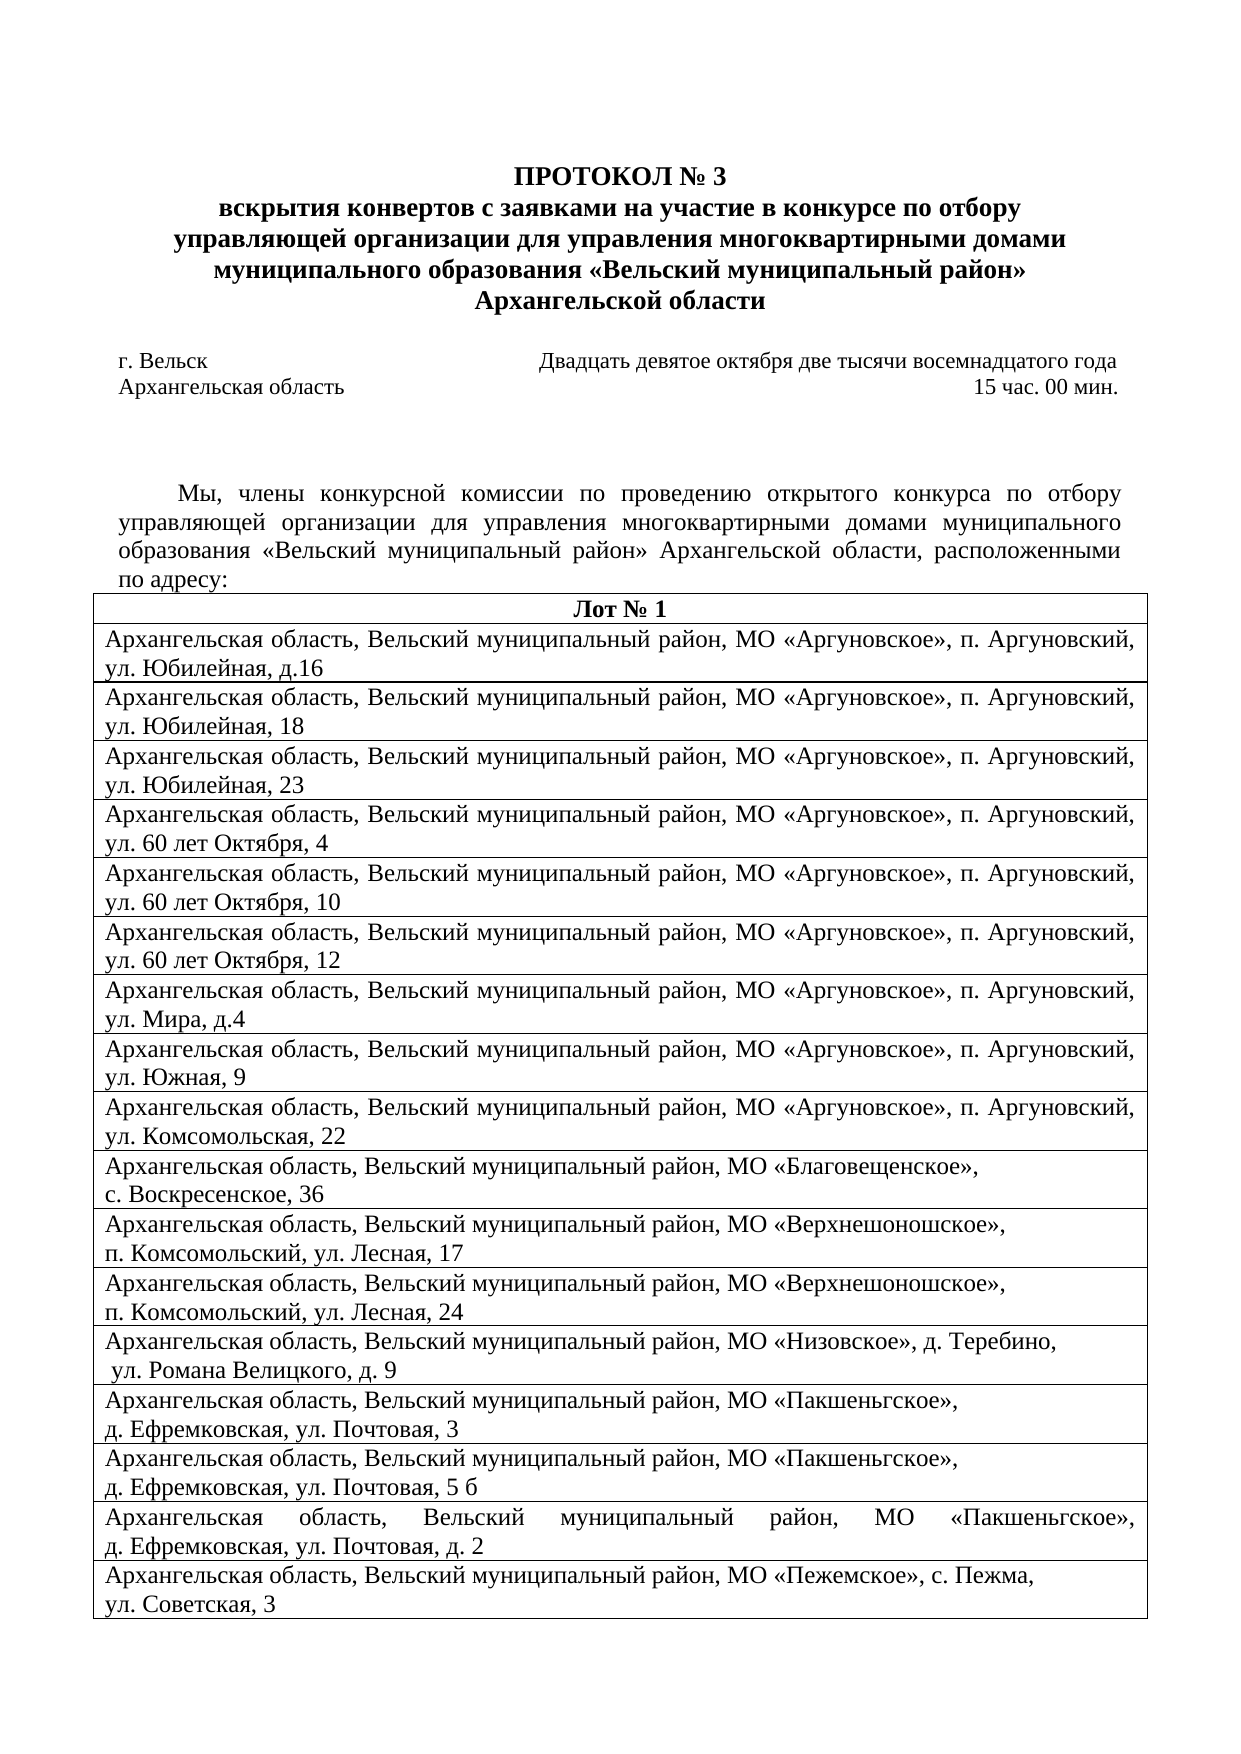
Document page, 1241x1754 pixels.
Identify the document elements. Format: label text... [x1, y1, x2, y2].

table_cell Архангельская область, Вельский муниципальный район, МО «Аргуновское», п. Аргуновский, ул. Мира, д.4 [94, 975, 1147, 1033]
text Архангельская область 15 час. 00 мин. [118, 373, 1122, 399]
table_cell Архангельская область, Вельский муниципальный район, МО «Верхнешоношское», п. Комсомольский, ул. Лесная, 17 [94, 1209, 1147, 1267]
text муниципального образования «Вельский муниципальный район» [118, 253, 1122, 284]
table_cell Архангельская область, Вельский муниципальный район, МО «Аргуновское», п. Аргуновский, ул. Южная, 9 [94, 1034, 1147, 1091]
table_cell Архангельская область, Вельский муниципальный район, МО «Пакшеньгское», д. Ефремковская, ул. Почтовая, д. 2 [94, 1502, 1147, 1559]
text г. Вельск Двадцать девятое октября две тысячи восемнадцатого года [118, 347, 1122, 373]
table_cell Архангельская область, Вельский муниципальный район, МО «Аргуновское», п. Аргуновский, ул. Юбилейная, 23 [94, 741, 1147, 798]
table_cell Архангельская область, Вельский муниципальный район, МО «Аргуновское», п. Аргуновский, ул. Юбилейная, 18 [94, 683, 1147, 740]
table_cell Архангельская область, Вельский муниципальный район, МО «Аргуновское», п. Аргуновский, ул. Юбилейная, д.16 [94, 624, 1147, 681]
text Мы, члены конкурсной комиссии по проведению открытого конкурса по отбору управляющей организации для управления многоквартирными домами муниципального образования «Вельский муниципальный район» Архангельской области, расположенными по адресу: [118, 478, 1122, 593]
table_cell Архангельская область, Вельский муниципальный район, МО «Пежемское», с. Пежма, ул. Советская, 3 [94, 1561, 1147, 1618]
table_cell Архангельская область, Вельский муниципальный район, МО «Верхнешоношское», п. Комсомольский, ул. Лесная, 24 [94, 1268, 1147, 1325]
table_cell Архангельская область, Вельский муниципальный район, МО «Аргуновское», п. Аргуновский, ул. Комсомольская, 22 [94, 1092, 1147, 1150]
table_header Лот № 1 [94, 594, 1147, 623]
text вскрытия конвертов с заявками на участие в конкурсе по отбору управляющей организации для управления многоквартирными домами [118, 191, 1122, 253]
table_cell Архангельская область, Вельский муниципальный район, МО «Пакшеньгское», д. Ефремковская, ул. Почтовая, 5 б [94, 1444, 1147, 1501]
table_cell Архангельская область, Вельский муниципальный район, МО «Аргуновское», п. Аргуновский, ул. 60 лет Октября, 10 [94, 858, 1147, 916]
table_cell Архангельская область, Вельский муниципальный район, МО «Пакшеньгское», д. Ефремковская, ул. Почтовая, 3 [94, 1385, 1147, 1442]
table_cell Архангельская область, Вельский муниципальный район, МО «Благовещенское», с. Воскресенское, 36 [94, 1151, 1147, 1208]
text ПРОТОКОЛ № 3 [118, 160, 1122, 191]
text Архангельской области [118, 284, 1122, 316]
table_cell Архангельская область, Вельский муниципальный район, МО «Низовское», д. Теребино, ул. Романа Велицкого, д. 9 [94, 1326, 1147, 1384]
table_cell Архангельская область, Вельский муниципальный район, МО «Аргуновское», п. Аргуновский, ул. 60 лет Октября, 12 [94, 917, 1147, 974]
table_cell Архангельская область, Вельский муниципальный район, МО «Аргуновское», п. Аргуновский, ул. 60 лет Октября, 4 [94, 800, 1147, 857]
